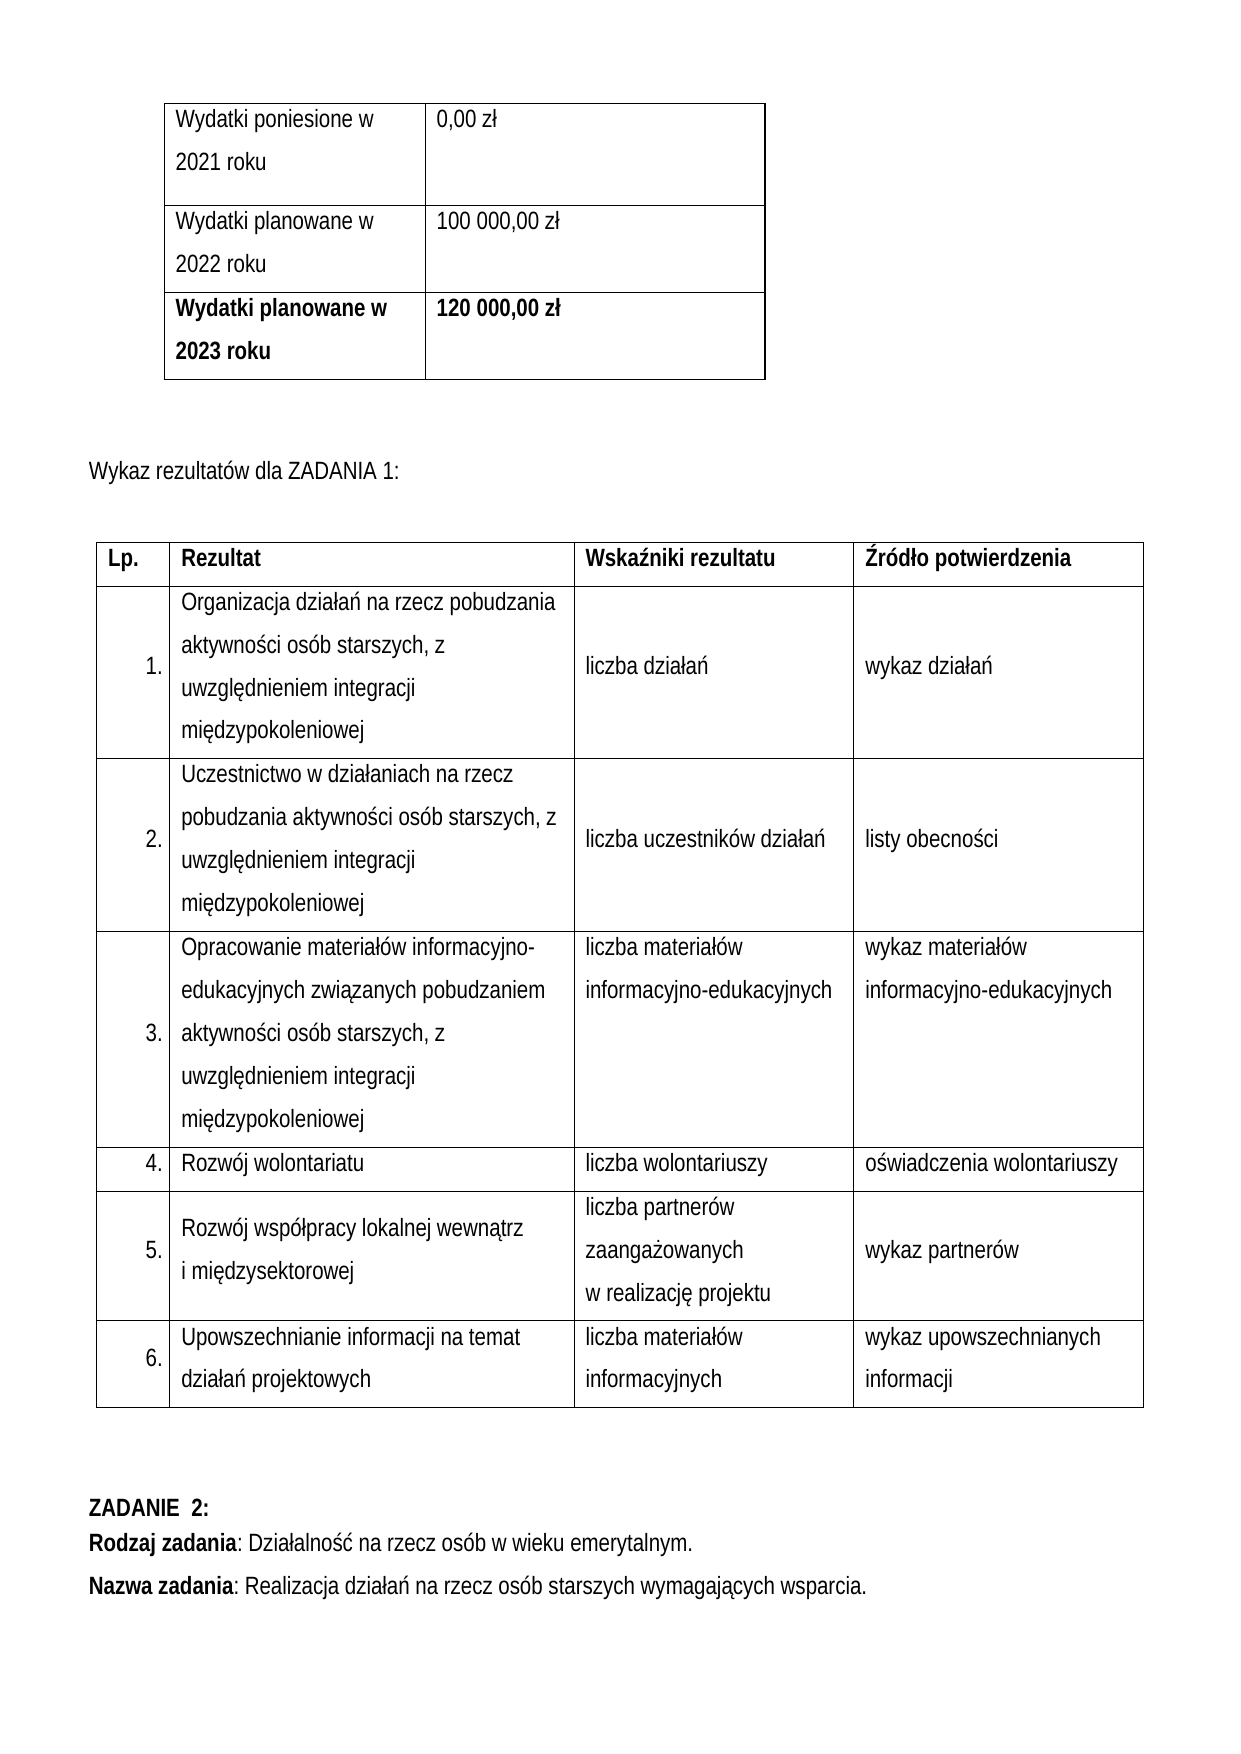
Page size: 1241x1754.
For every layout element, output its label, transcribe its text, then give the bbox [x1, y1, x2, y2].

table_cell [97, 1148, 169, 1191]
table_cell 100 000,00 zł [426, 206, 764, 292]
table_header Rezultat [170, 543, 574, 586]
text ZADANIE 2: [89, 1493, 1152, 1522]
table_cell Upowszechnianie informacji na temat działań projektowych [170, 1321, 574, 1407]
table_cell Rozwój wolontariatu [170, 1148, 574, 1191]
table_cell 120 000,00 zł [426, 293, 764, 378]
table_header Lp. [97, 543, 169, 586]
table_header Wydatki poniesione w 2021 roku [165, 104, 425, 205]
table_cell liczba wolontariuszy [575, 1148, 853, 1191]
table_cell liczba materiałów informacyjnych [575, 1321, 853, 1407]
table_cell [97, 587, 169, 758]
table_cell Wydatki planowane w 2023 roku [165, 293, 425, 378]
table_cell [97, 932, 169, 1147]
table_cell liczba materiałów informacyjno-edukacyjnych [575, 932, 853, 1147]
table_cell liczba działań [575, 587, 853, 758]
text Rodzaj zadania: Działalność na rzecz osób w wieku emerytalnym. [89, 1528, 1152, 1556]
text Wykaz rezultatów dla ZADANIA 1: [89, 456, 1152, 484]
table_cell Rozwój współpracy lokalnej wewnątrz i międzysektorowej [170, 1192, 574, 1320]
table_cell [97, 759, 169, 931]
table_header Wskaźniki rezultatu [575, 543, 853, 586]
table_cell oświadczenia wolontariuszy [854, 1148, 1143, 1191]
table_cell wykaz materiałów informacyjno-edukacyjnych [854, 932, 1143, 1147]
table_cell wykaz upowszechnianych informacji [854, 1321, 1143, 1407]
table_cell Uczestnictwo w działaniach na rzecz pobudzania aktywności osób starszych, z uwzględnieniem integracji międzypokoleniowej [170, 759, 574, 931]
table_cell [97, 1321, 169, 1407]
table_cell liczba uczestników działań [575, 759, 853, 931]
table_header 0,00 zł [426, 104, 764, 205]
table_cell liczba partnerów zaangażowanych w realizację projektu [575, 1192, 853, 1320]
table_header Źródło potwierdzenia [854, 543, 1143, 586]
table_cell [97, 1192, 169, 1320]
table_cell listy obecności [854, 759, 1143, 931]
table_cell wykaz partnerów [854, 1192, 1143, 1320]
table_cell Wydatki planowane w 2022 roku [165, 206, 425, 292]
text Nazwa zadania: Realizacja działań na rzecz osób starszych wymagających wsparcia. [89, 1571, 1152, 1599]
table_cell Opracowanie materiałów informacyjno-edukacyjnych związanych pobudzaniem aktywności osób starszych, z uwzględnieniem integracji międzypokoleniowej [170, 932, 574, 1147]
table_cell wykaz działań [854, 587, 1143, 758]
table_cell Organizacja działań na rzecz pobudzania aktywności osób starszych, z uwzględnieniem integracji międzypokoleniowej [170, 587, 574, 758]
